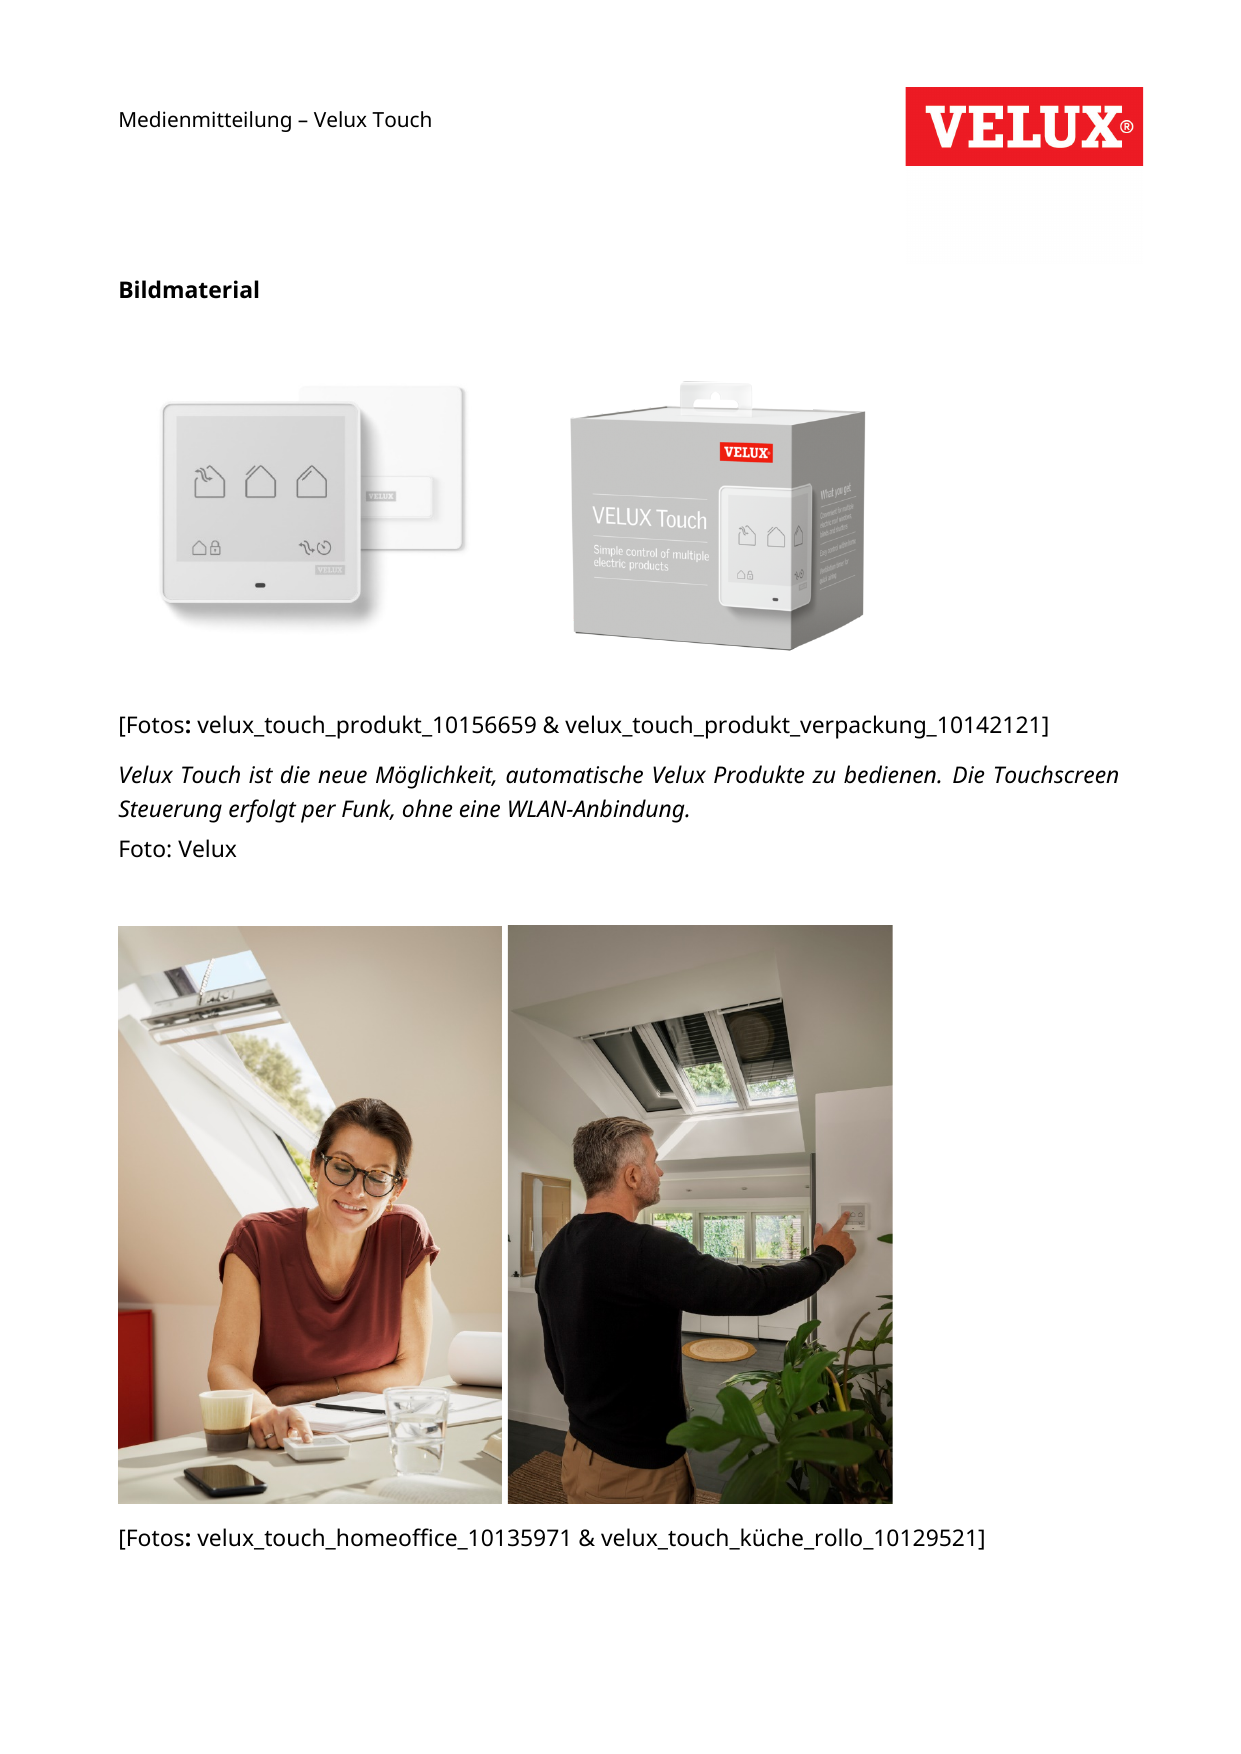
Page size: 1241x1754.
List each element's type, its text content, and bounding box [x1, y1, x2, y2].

text Foto: Velux [118, 833, 1122, 864]
picture [507, 925, 893, 1504]
picture [118, 926, 502, 1504]
picture [905, 87, 1144, 264]
text [Fotos: velux_touch_produkt_10156659 & velux_touch_produkt_verpackung_10142121] [118, 709, 1122, 740]
text Bildmaterial [118, 273, 1122, 305]
text Velux Touch ist die neue Möglichkeit, automatische Velux Produkte zu bedienen. Die Touchscreen Steuerung erfolgt per Funk, ohne eine WLAN-Anbindung. [118, 759, 1122, 824]
picture [118, 323, 944, 703]
text [Fotos: velux_touch_homeoffice_10135971 & velux_touch_küche_rollo_10129521] [118, 1522, 1122, 1553]
